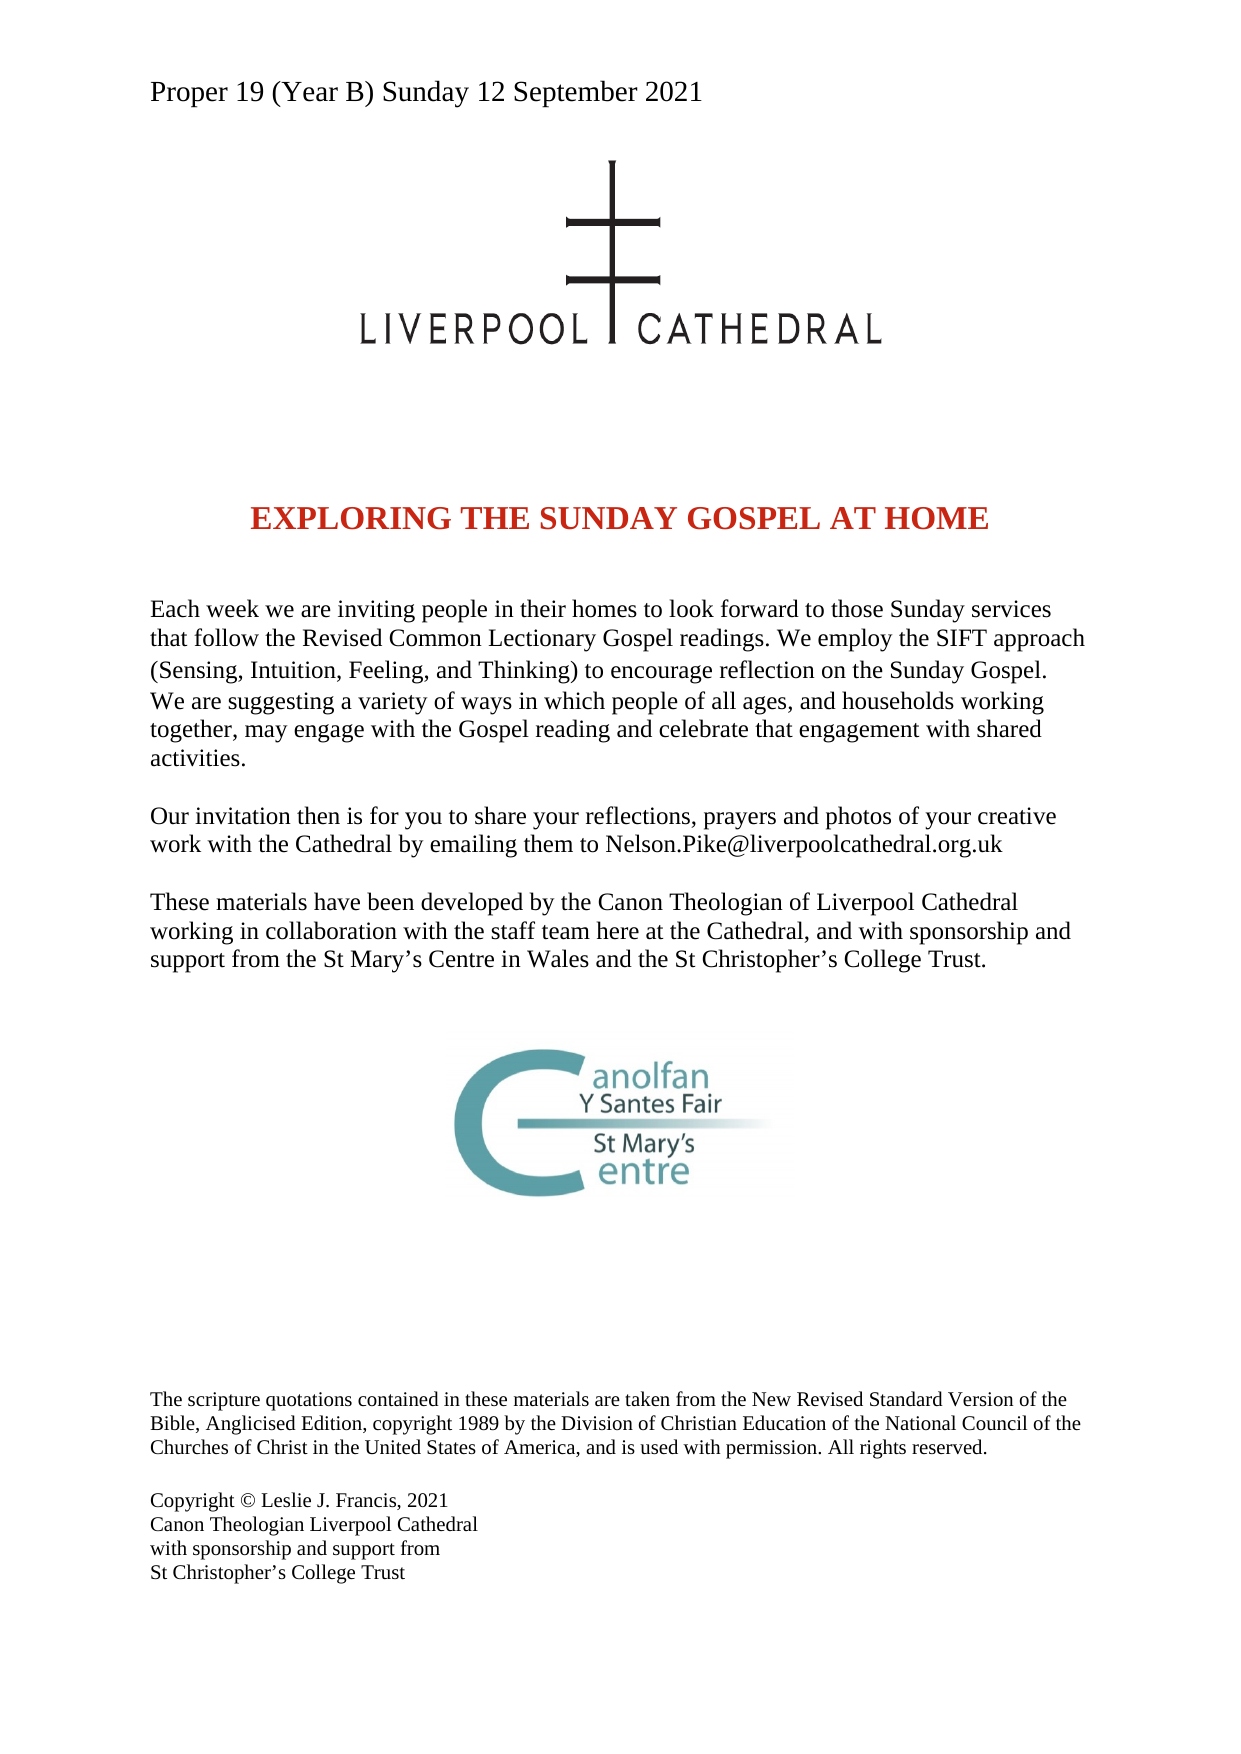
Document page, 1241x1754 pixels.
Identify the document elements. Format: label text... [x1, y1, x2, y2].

text St Christopher’s College Trust [150, 1560, 1090, 1584]
picture [446, 1030, 794, 1200]
text The scripture quotations contained in these materials are taken from the New Revised Standard Version of the Bible, Anglicised Edition, copyright 1989 by the Division of Christian Education of the National Council of the Churches of Christ in the United States of America, and is used with permission. All rights reserved. [150, 1387, 1090, 1459]
text Our invitation then is for you to share your reflections, prayers and photos of your creative work with the Cathedral by emailing them to Nelson.Pike@liverpoolcathedral.org.uk [150, 801, 1090, 858]
text Canon Theologian Liverpool Cathedral [150, 1512, 1090, 1536]
text Each week we are inviting people in their homes to look forward to those Sunday services that follow the Revised Common Lectionary Gospel readings. We employ the SIFT approach (Sensing, Intuition, Feeling, and Thinking) to encourage reflection on the Sunday Gospel. [150, 594, 1090, 686]
text Copyright © Leslie J. Francis, 2021 [150, 1488, 1090, 1512]
text We are suggesting a variety of ways in which people of all ages, and households working together, may engage with the Gospel reading and celebrate that engagement with shared activities. [150, 686, 1090, 772]
text with sponsorship and support from [150, 1536, 1090, 1560]
text These materials have been developed by the Canon Theologian of Liverpool Cathedral working in collaboration with the staff team here at the Cathedral, and with sponsorship and support from the St Mary’s Centre in Wales and the St Christopher’s College Trust. [150, 887, 1090, 973]
text EXPLORING THE SUNDAY GOSPEL AT HOME [150, 498, 1090, 537]
